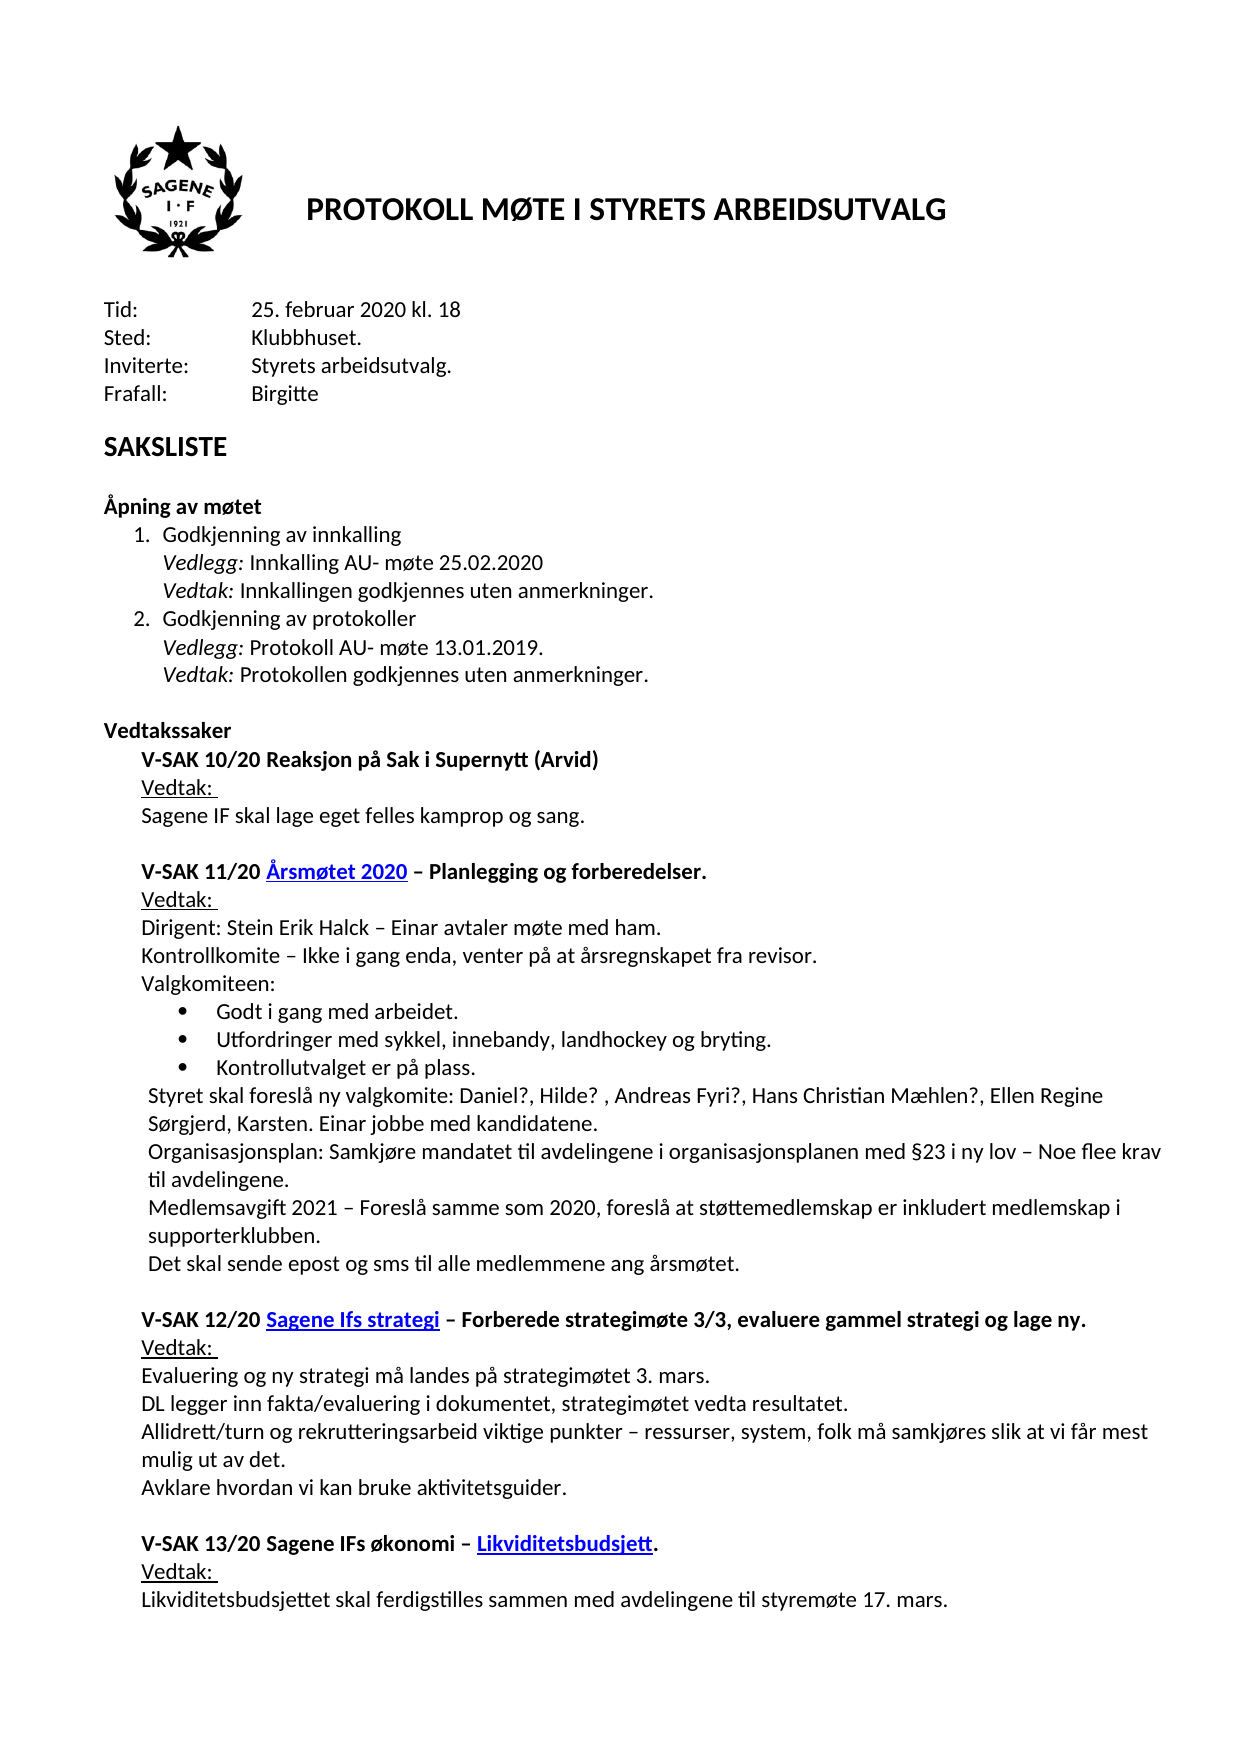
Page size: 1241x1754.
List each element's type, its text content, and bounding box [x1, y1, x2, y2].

text Dirigent: Stein Erik Halck – Einar avtaler møte med ham. [141, 913, 1167, 941]
list Årsmøtet 2020 – Planlegging og forberedelser. [141, 857, 1167, 885]
text Sagene IF skal lage eget felles kamprop og sang. [141, 801, 1167, 829]
text Vedtak: [141, 1333, 1167, 1361]
text DL legger inn fakta/evaluering i dokumentet, strategimøtet vedta resultatet. [141, 1389, 1167, 1417]
text Frafall: Birgitte [103, 379, 1167, 407]
text Kontrollkomite – Ikke i gang enda, venter på at årsregnskapet fra revisor. [141, 941, 1167, 969]
text Medlemsavgift 2021 – Foreslå samme som 2020, foreslå at støttemedlemskap er inkludert medlemskap i supporterklubben. [148, 1193, 1167, 1249]
text Styret skal foreslå ny valgkomite: Daniel?, Hilde? , Andreas Fyri?, Hans Christian Mæhlen?, Ellen Regine Sørgjerd, Karsten. Einar jobbe med kandidatene. [148, 1081, 1167, 1137]
list Sagene Ifs strategi – Forberede strategimøte 3/3, evaluere gammel strategi og lage ny. [141, 1305, 1167, 1333]
list Godkjenning av innkalling [133, 521, 1167, 548]
text Vedtak: [141, 1557, 1167, 1585]
picture [103, 118, 253, 268]
text Valgkomiteen: [141, 969, 1167, 997]
subtitle SAKSLISTE [103, 428, 1167, 464]
list Vedtak: Protokollen godkjennes uten anmerkninger. [162, 661, 1167, 689]
text Organisasjonsplan: Samkjøre mandatet til avdelingene i organisasjonsplanen med §23 i ny lov – Noe flee krav til avdelingene. [148, 1137, 1167, 1193]
list Reaksjon på Sak i Supernytt (Arvid) [141, 745, 1167, 773]
text Allidrett/turn og rekrutteringsarbeid viktige punkter – ressurser, system, folk må samkjøres slik at vi får mest mulig ut av det. [141, 1417, 1167, 1473]
list Kontrollutvalget er på plass. [178, 1053, 1167, 1081]
text Det skal sende epost og sms til alle medlemmene ang årsmøtet. [148, 1249, 1167, 1277]
text Vedtak: [141, 885, 1167, 913]
text Vedtakssaker [103, 717, 1167, 745]
text Vedtak: Innkallingen godkjennes uten anmerkninger. [162, 577, 1167, 604]
text Inviterte: Styrets arbeidsutvalg. [103, 351, 1167, 379]
list Godt i gang med arbeidet. [178, 997, 1167, 1025]
text Likviditetsbudsjettet skal ferdigstilles sammen med avdelingene til styremøte 17. mars. [141, 1585, 1167, 1613]
text Evaluering og ny strategi må landes på strategimøtet 3. mars. [141, 1361, 1167, 1389]
text Tid: 25. februar 2020 kl. 18 [103, 295, 1167, 323]
list Sagene IFs økonomi – Likviditetsbudsjett. [141, 1529, 1167, 1557]
text Åpning av møtet [103, 492, 1167, 521]
text Sted: Klubbhuset. [103, 323, 1167, 351]
text Avklare hvordan vi kan bruke aktivitetsguider. [141, 1473, 1167, 1501]
text Vedlegg: Innkalling AU- møte 25.02.2020 [162, 548, 1167, 577]
text Vedtak: [141, 773, 1167, 801]
list Godkjenning av protokoller [133, 604, 1167, 633]
list Utfordringer med sykkel, innebandy, landhockey og bryting. [178, 1025, 1167, 1053]
list Vedlegg: Protokoll AU- møte 13.01.2019. [162, 633, 1167, 661]
